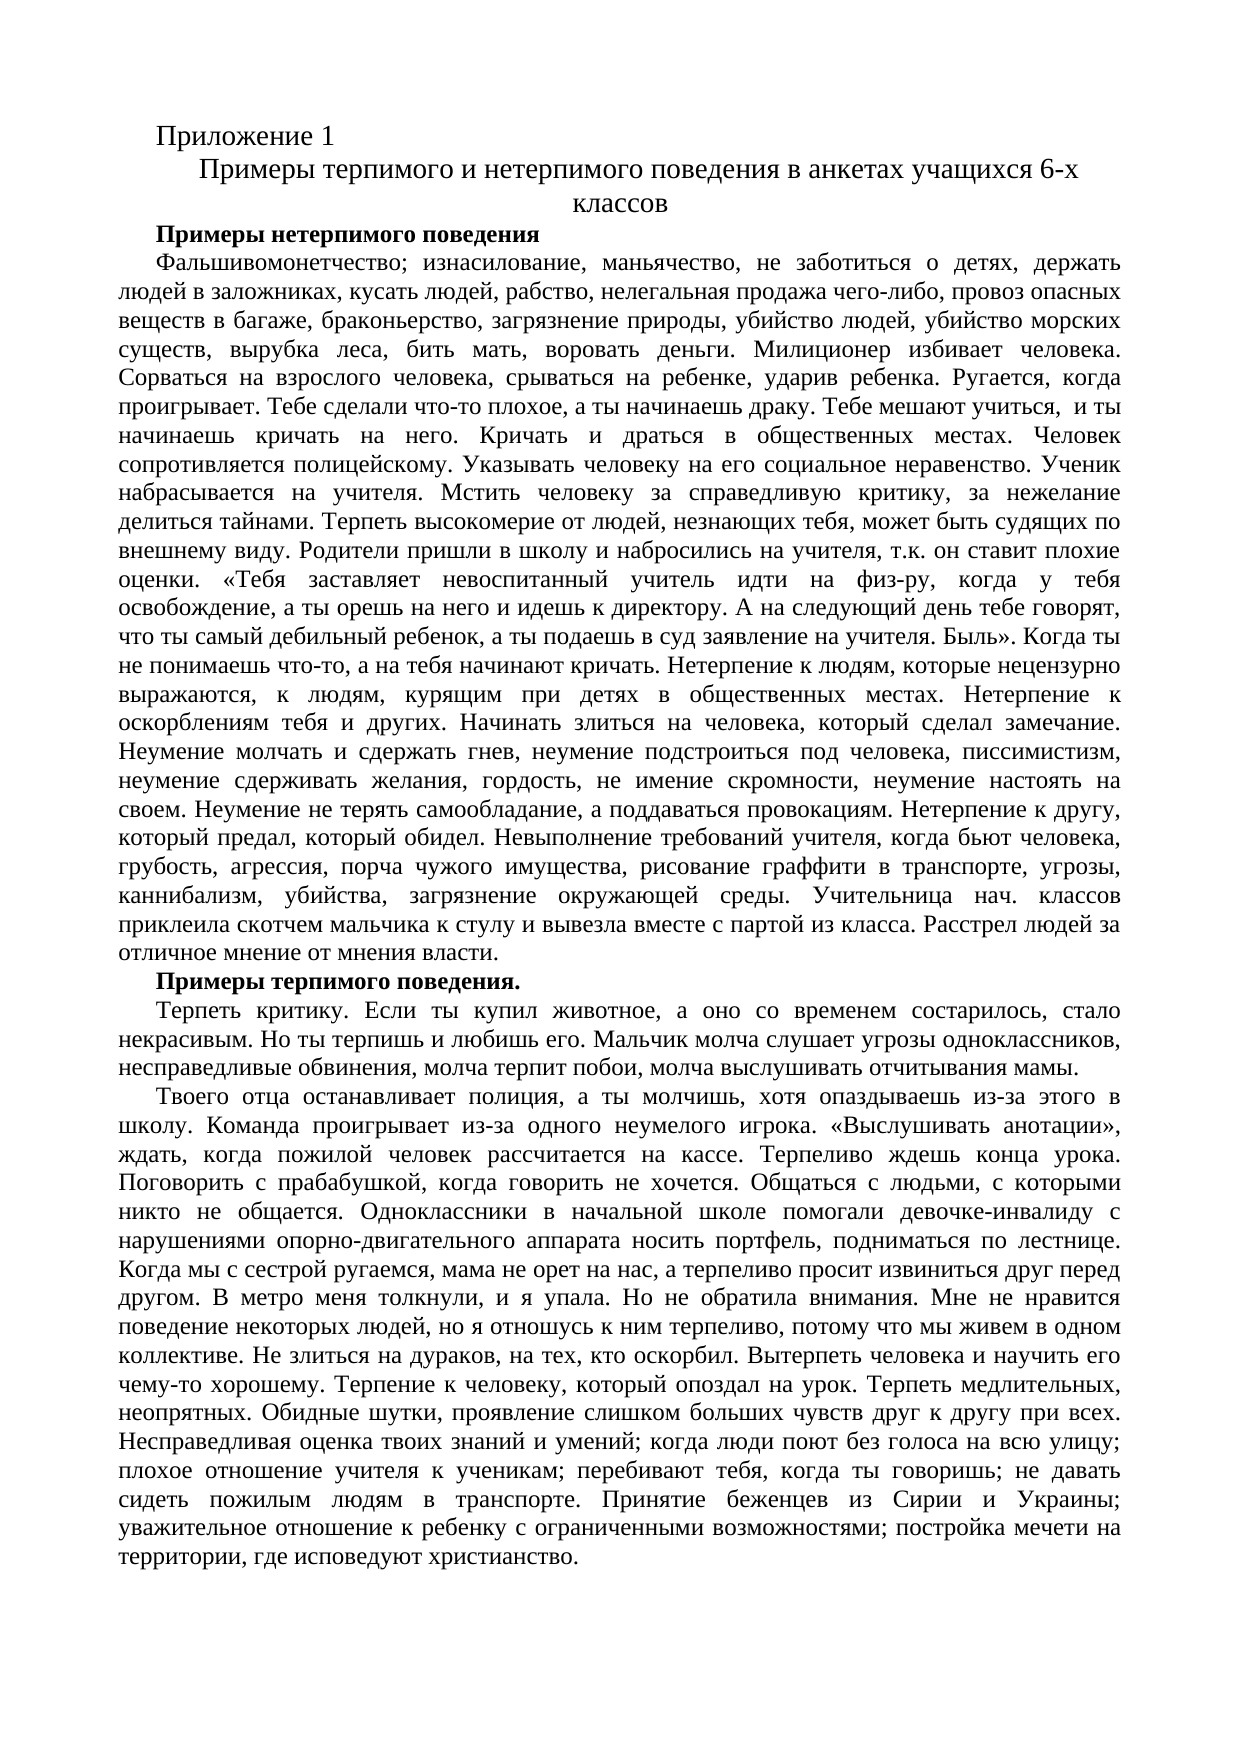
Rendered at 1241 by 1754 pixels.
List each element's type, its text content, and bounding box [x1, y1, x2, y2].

text Примеры терпимого поведения. [118, 966, 1122, 995]
text Фальшивомонетчество; изнасилование, маньячество, не заботиться о детях, держать людей в заложниках, кусать людей, рабство, нелегальная продажа чего-либо, провоз опасных веществ в багаже, браконьерство, загрязнение природы, убийство людей, убийство морских существ, вырубка леса, бить мать, воровать деньги. Милиционер избивает человека. Сорваться на взрослого человека, срываться на ребенке, ударив ребенка. Ругается, когда проигрывает. Тебе сделали что-то плохое, а ты начинаешь драку. Тебе мешают учиться, и ты начинаешь кричать на него. Кричать и драться в общественных местах. Человек сопротивляется полицейскому. Указывать человеку на его социальное неравенство. Ученик набрасывается на учителя. Мстить человеку за справедливую критику, за нежелание делиться тайнами. Терпеть высокомерие от людей, незнающих тебя, может быть судящих по внешнему виду. Родители пришли в школу и набросились на учителя, т.к. он ставит плохие оценки. «Тебя заставляет невоспитанный учитель идти на физ-ру, когда у тебя освобождение, а ты орешь на него и идешь к директору. А на следующий день тебе говорят, что ты самый дебильный ребенок, а ты подаешь в суд заявление на учителя. Быль». Когда ты не понимаешь что-то, а на тебя начинают кричать. Нетерпение к людям, которые нецензурно выражаются, к людям, курящим при детях в общественных местах. Нетерпение к оскорблениям тебя и других. Начинать злиться на человека, который сделал замечание. Неумение молчать и сдержать гнев, неумение подстроиться под человека, писсимистизм, неумение сдерживать желания, гордость, не имение скромности, неумение настоять на своем. Неумение не терять самообладание, а поддаваться провокациям. Нетерпение к другу, который предал, который обидел. Невыполнение требований учителя, когда бьют человека, грубость, агрессия, порча чужого имущества, рисование граффити в транспорте, угрозы, каннибализм, убийства, загрязнение окружающей среды. Учительница нач. классов приклеила скотчем мальчика к стулу и вывезла вместе с партой из класса. Расстрел людей за отличное мнение от мнения власти. [118, 247, 1122, 966]
text Твоего отца останавливает полиция, а ты молчишь, хотя опаздываешь из-за этого в школу. Команда проигрывает из-за одного неумелого игрока. «Выслушивать анотации», ждать, когда пожилой человек рассчитается на кассе. Терпеливо ждешь конца урока. Поговорить с прабабушкой, когда говорить не хочется. Общаться с людьми, с которыми никто не общается. Одноклассники в начальной школе помогали девочке-инвалиду с нарушениями опорно-двигательного аппарата носить портфель, подниматься по лестнице. Когда мы с сестрой ругаемся, мама не орет на нас, а терпеливо просит извиниться друг перед другом. В метро меня толкнули, и я упала. Но не обратила внимания. Мне не нравится поведение некоторых людей, но я отношусь к ним терпеливо, потому что мы живем в одном коллективе. Не злиться на дураков, на тех, кто оскорбил. Вытерпеть человека и научить его чему-то хорошему. Терпение к человеку, который опоздал на урок. Терпеть медлительных, неопрятных. Обидные шутки, проявление слишком больших чувств друг к другу при всех. Несправедливая оценка твоих знаний и умений; когда люди поют без голоса на всю улицу; плохое отношение учителя к ученикам; перебивают тебя, когда ты говоришь; не давать сидеть пожилым людям в транспорте. Принятие беженцев из Сирии и Украины; уважительное отношение к ребенку с ограниченными возможностями; постройка мечети на территории, где исповедуют христианство. [118, 1081, 1122, 1570]
text Примеры терпимого и нетерпимого поведения в анкетах учащихся 6-х классов [118, 152, 1122, 219]
text Приложение 1 [118, 118, 1122, 152]
text Примеры нетерпимого поведения [118, 219, 1122, 247]
text Терпеть критику. Если ты купил животное, а оно со временем состарилось, стало некрасивым. Но ты терпишь и любишь его. Мальчик молча слушает угрозы одноклассников, несправедливые обвинения, молча терпит побои, молча выслушивать отчитывания мамы. [118, 995, 1122, 1081]
